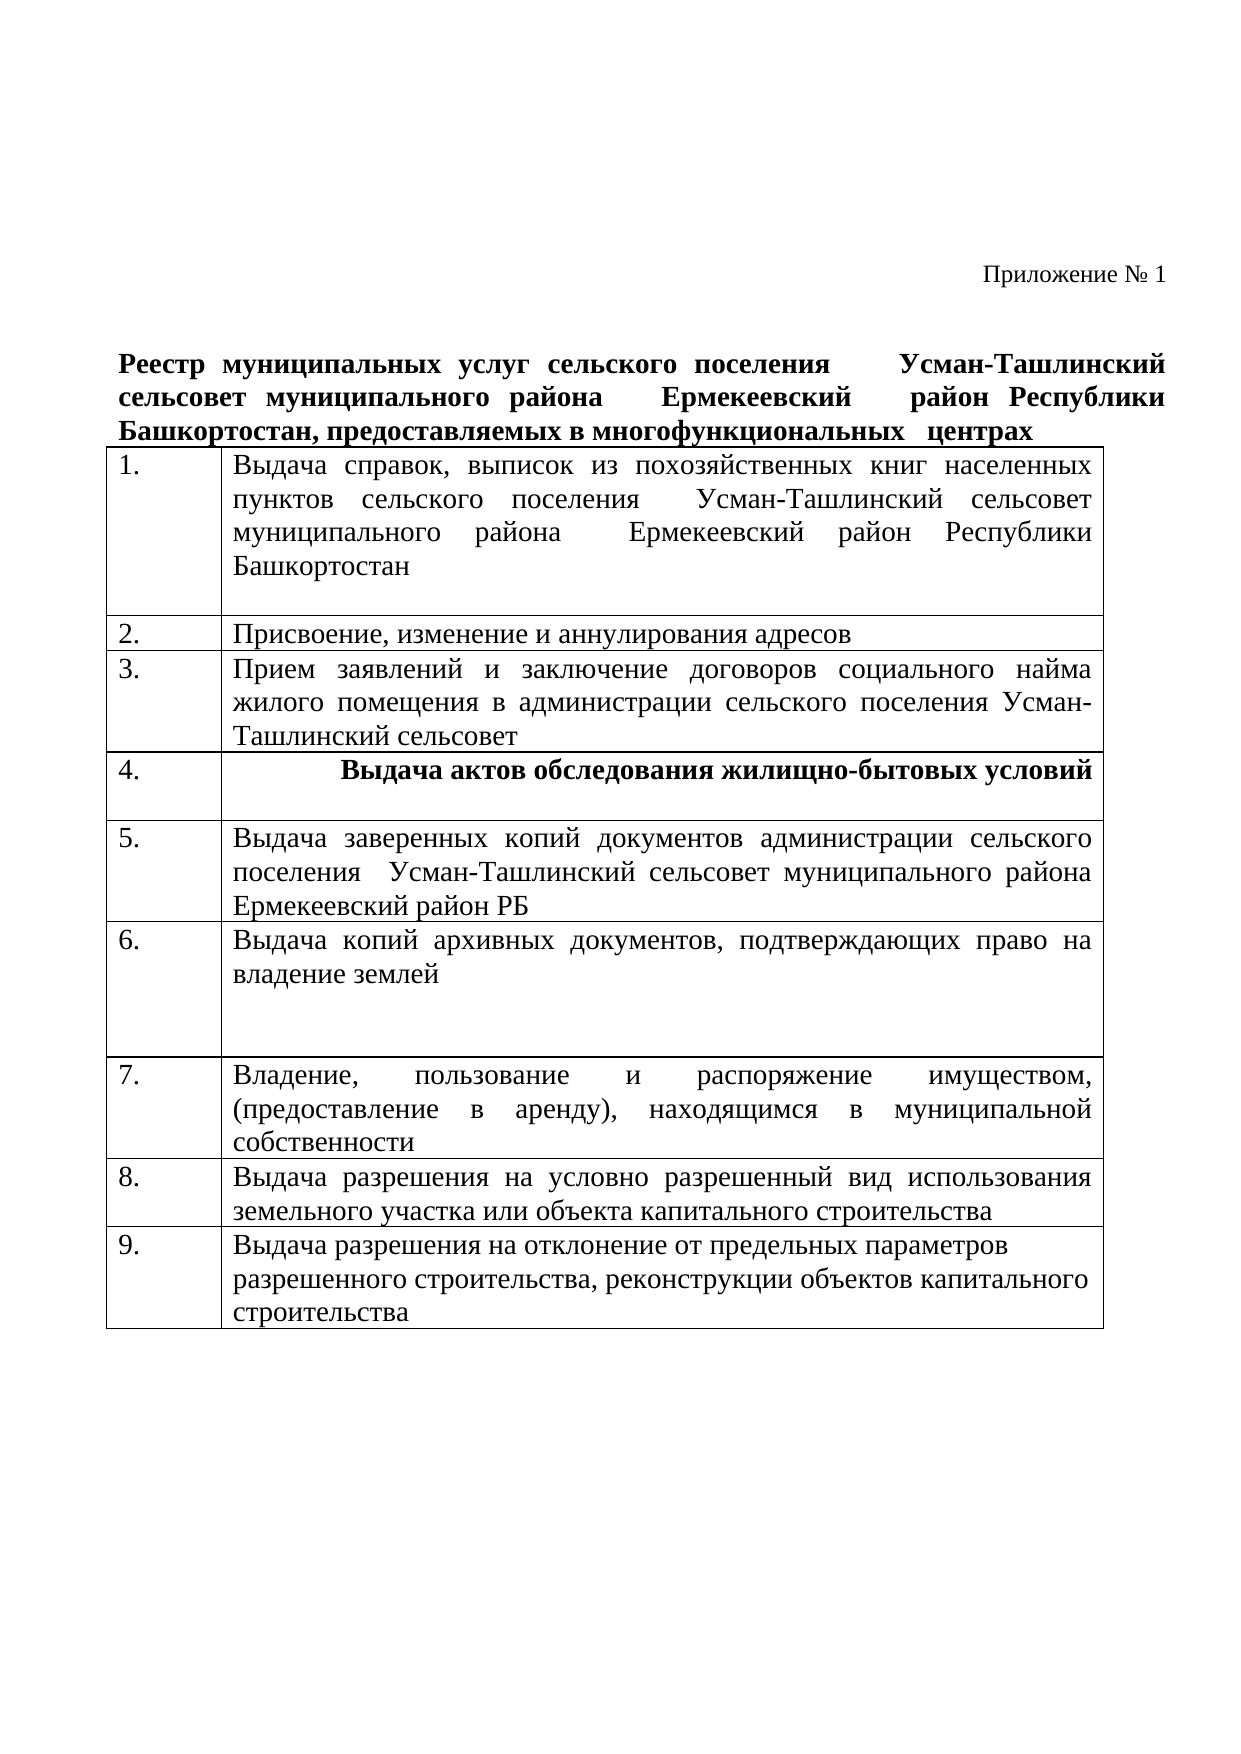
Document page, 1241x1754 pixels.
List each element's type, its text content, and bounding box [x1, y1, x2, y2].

text Реестр муниципальных услуг сельского поселения Усман-Ташлинский сельсовет муниципального района Ермекеевский район Республики Башкортостан, предоставляемых в многофункциональных центрах [118, 346, 1167, 446]
table_cell Выдача актов обследования жилищно-бытовых условий [222, 753, 1103, 819]
table_cell 4. [107, 753, 221, 819]
table_cell Выдача разрешения на условно разрешенный вид использования земельного участка или объекта капитального строительства [222, 1159, 1103, 1226]
table_cell Присвоение, изменение и аннулирования адресов [222, 616, 1103, 650]
table_header 1. [107, 448, 221, 615]
table_cell Владение, пользование и распоряжение имуществом, (предоставление в аренду), находящимся в муниципальной собственности [222, 1058, 1103, 1158]
table_cell Прием заявлений и заключение договоров социального найма жилого помещения в администрации сельского поселения Усман-Ташлинский сельсовет [222, 651, 1103, 751]
table_cell 3. [107, 651, 221, 751]
text Приложение № 1 [118, 259, 1167, 288]
table_header Выдача справок, выписок из похозяйственных книг населенных пунктов сельского поселения Усман-Ташлинский сельсовет муниципального района Ермекеевский район Республики Башкортостан [222, 448, 1103, 615]
table_cell Выдача разрешения на отклонение от предельных параметров разрешенного строительства, реконструкции объектов капитального строительства [222, 1227, 1103, 1328]
table_cell 2. [107, 616, 221, 650]
table_cell 5. [107, 821, 221, 921]
table_cell 6. [107, 922, 221, 1056]
table_cell Выдача заверенных копий документов администрации сельского поселения Усман-Ташлинский сельсовет муниципального района Ермекеевский район РБ [222, 821, 1103, 921]
table_cell 7. [107, 1058, 221, 1158]
table_cell Выдача копий архивных документов, подтверждающих право на владение землей [222, 922, 1103, 1056]
table_cell 8. [107, 1159, 221, 1226]
table_cell 9. [107, 1227, 221, 1328]
